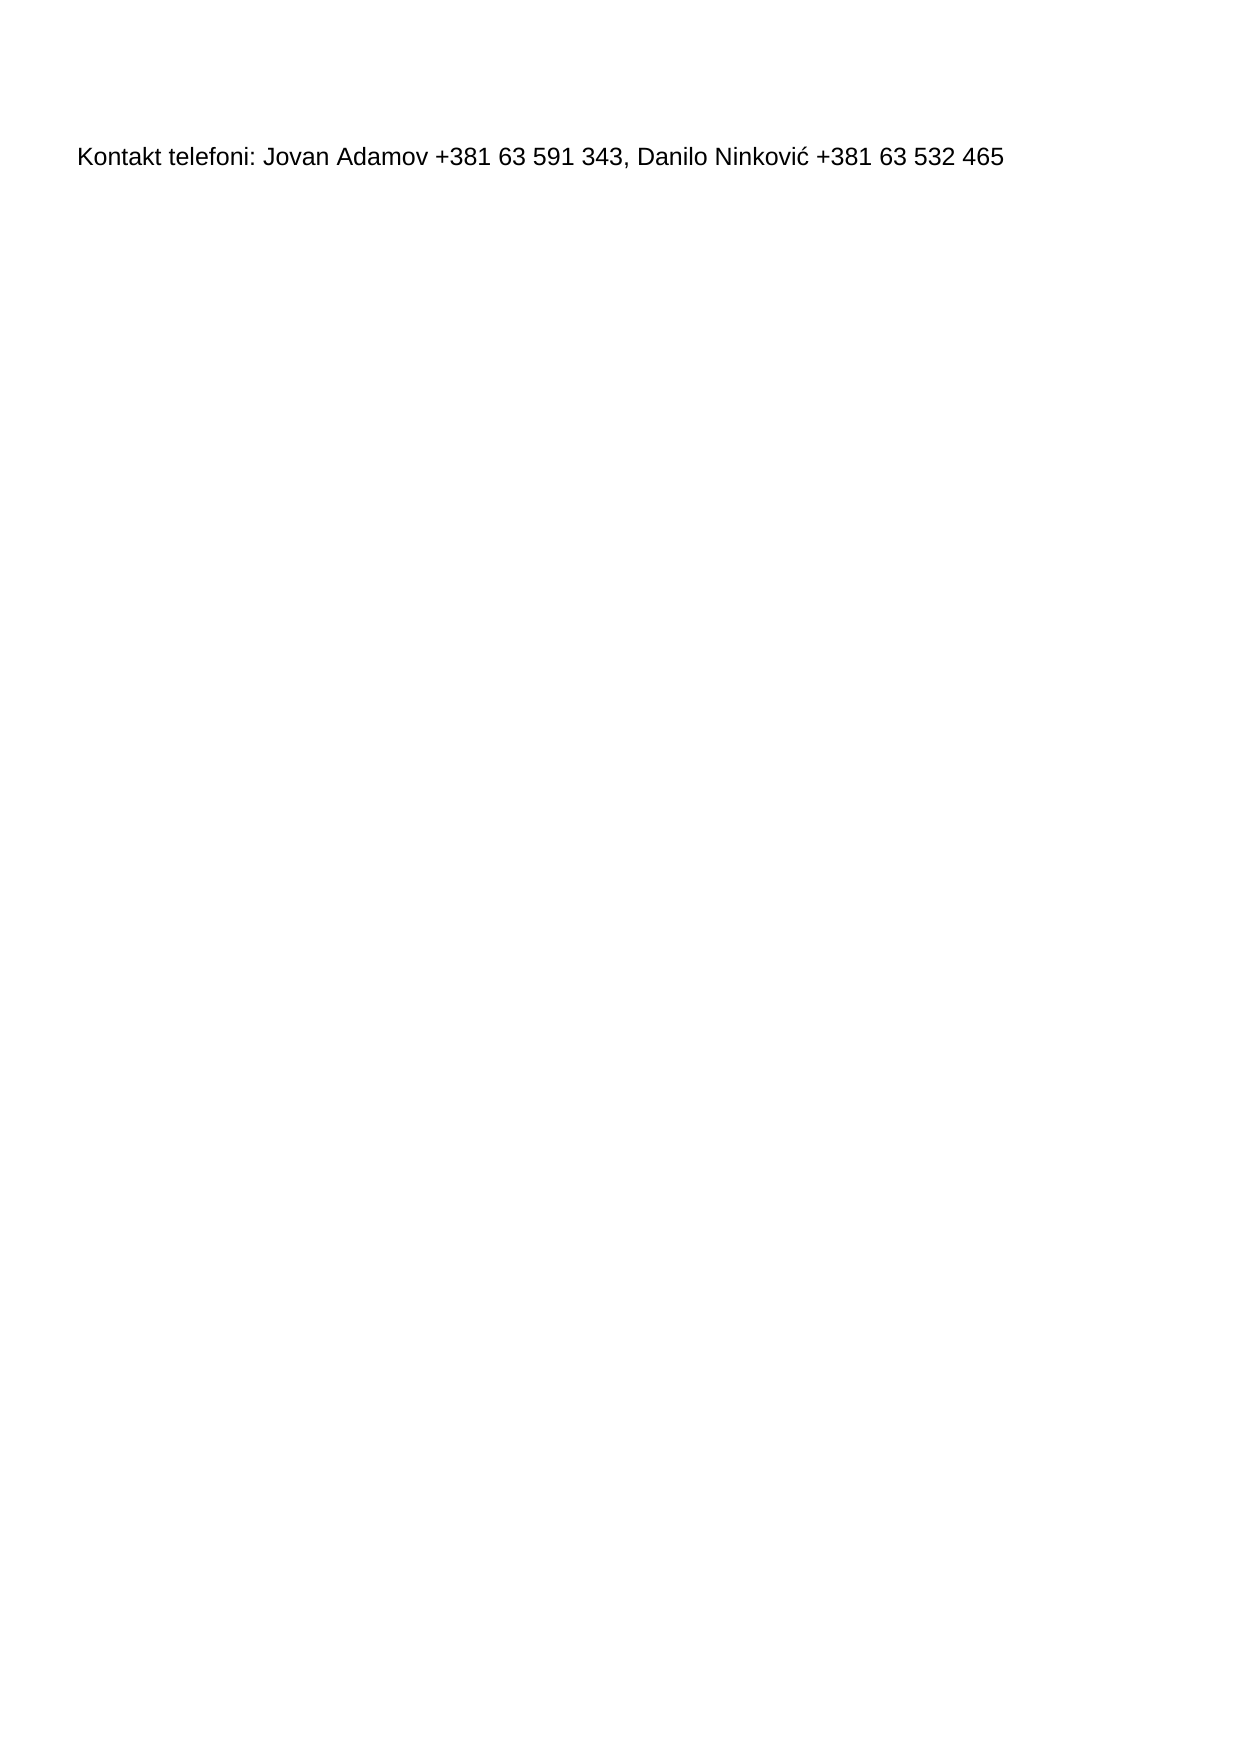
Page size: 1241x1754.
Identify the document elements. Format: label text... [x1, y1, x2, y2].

text Kontakt telefoni: Jovan Adamov +381 63 591 343, Danilo Ninković +381 63 532 465 [77, 141, 1163, 170]
